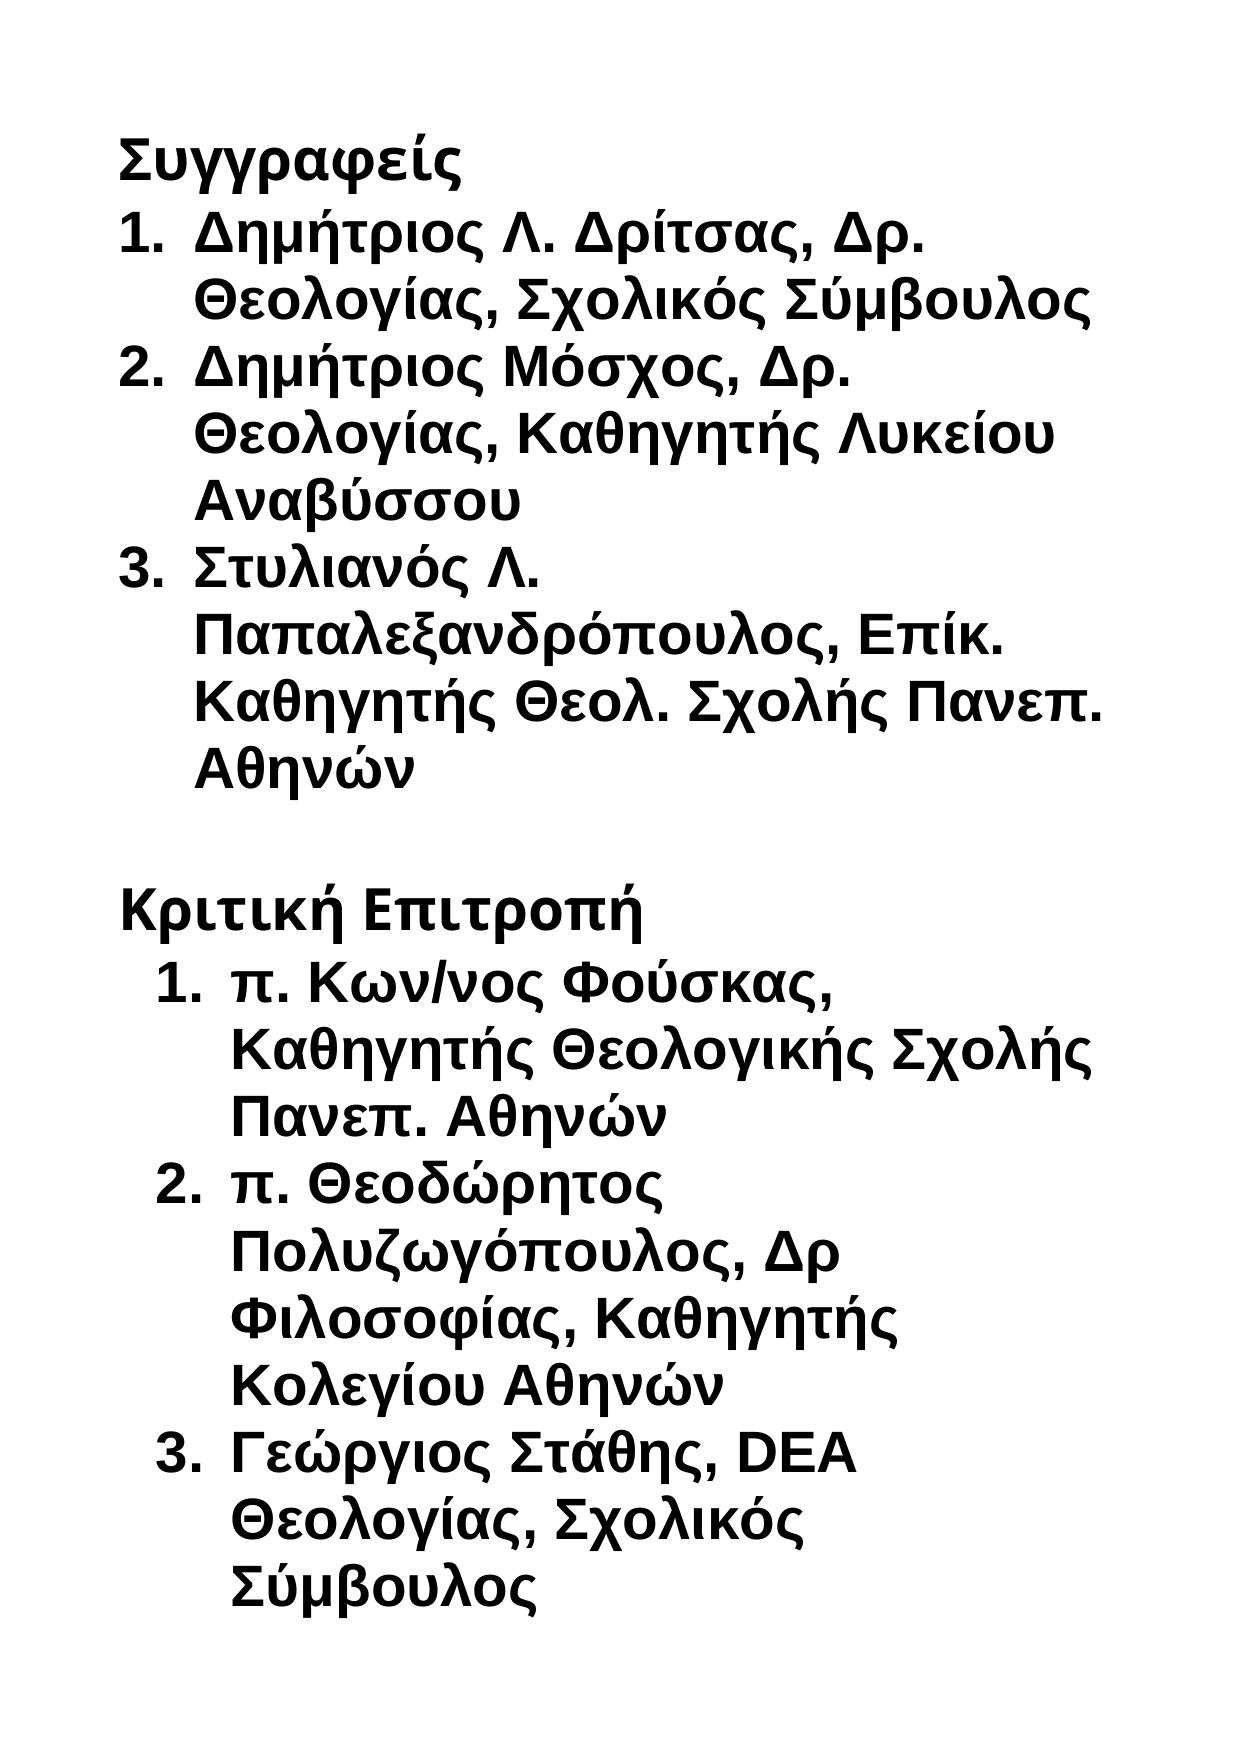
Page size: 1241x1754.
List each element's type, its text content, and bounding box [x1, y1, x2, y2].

list Δημήτριος Λ. Δρίτσας, Δρ. Θεολογίας, Σχολικός Σύμβουλος [118, 198, 1122, 332]
list Στυλιανός Λ. Παπαλεξανδρόπουλος, Επίκ. Καθηγητής Θεολ. Σχολής Πανεπ. Αθηνών [118, 533, 1122, 801]
list Γεώργιος Στάθης, DEA Θεολογίας, Σχολικός Σύμβουλος [156, 1417, 1122, 1619]
list π. Θεοδώρητος Πολυζωγόπουλος, Δρ Φιλοσοφίας, Καθηγητής Κολεγίου Αθηνών [156, 1149, 1122, 1417]
text Κριτική Επιτροπή [118, 868, 1122, 948]
text Συγγραφείς [118, 118, 1122, 198]
list π. Κων/νος Φούσκας, Καθηγητής Θεολογικής Σχολής Πανεπ. Αθηνών [156, 948, 1122, 1149]
list Δημήτριος Μόσχος, Δρ. Θεολογίας, Καθηγητής Λυκείου Αναβύσσου [118, 332, 1122, 533]
